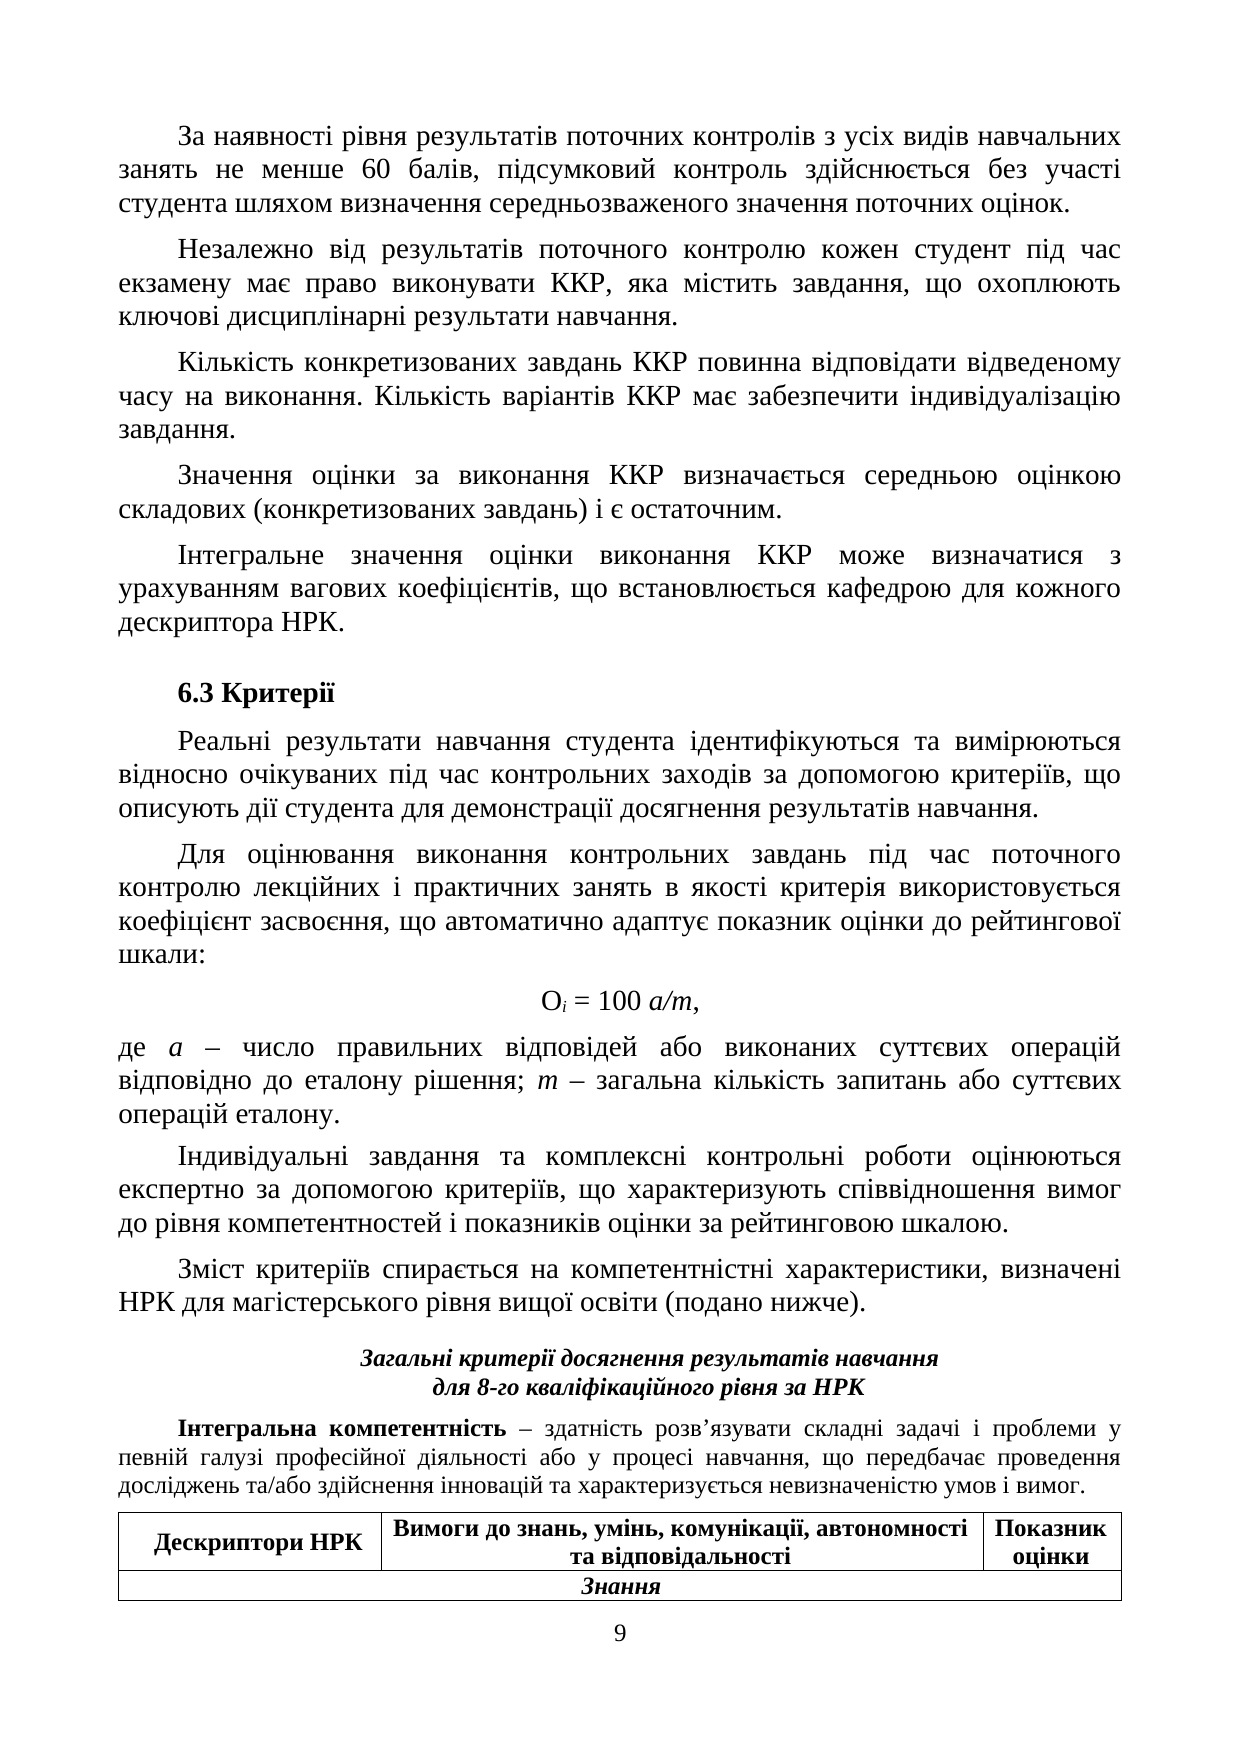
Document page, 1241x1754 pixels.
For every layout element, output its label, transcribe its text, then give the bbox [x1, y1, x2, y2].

text Незалежно від результатів поточного контролю кожен студент під час екзамену має право виконувати ККР, яка містить завдання, що охоплюють ключові дисциплінарні результати навчання. [118, 231, 1122, 332]
table_header Дескриптори НРК [119, 1513, 381, 1570]
text Оi = 100 a/m, [118, 983, 1122, 1016]
table_header Показник оцінки [984, 1513, 1121, 1570]
text Загальні критерії досягнення результатів навчання [118, 1343, 1122, 1372]
text Інтегральна компетентність – здатність розв’язувати складні задачі і проблеми у певній галузі професійної діяльності або у процесі навчання, що передбачає проведення досліджень та/або здійснення інновацій та характеризується невизначеністю умов і вимог. [118, 1413, 1122, 1499]
table_header Вимоги до знань, умінь, комунікації, автономності та відповідальності [382, 1513, 983, 1570]
text де a – число правильних відповідей або виконаних суттєвих операцій відповідно до еталону рішення; m – загальна кількість запитань або суттєвих операцій еталону. [118, 1029, 1122, 1129]
table_cell Знання [119, 1571, 1121, 1600]
text Інтегральне значення оцінки виконання ККР може визначатися з урахуванням вагових коефіцієнтів, що встановлюється кафедрою для кожного дескриптора НРК. [118, 537, 1122, 638]
text За наявності рівня результатів поточних контролів з усіх видів навчальних занять не менше 60 балів, підсумковий контроль здійснюється без участі студента шляхом визначення середньозваженого значення поточних оцінок. [118, 118, 1122, 219]
text Реальні результати навчання студента ідентифікуються та вимірюються відносно очікуваних під час контрольних заходів за допомогою критеріїв, що описують дії студента для демонстрації досягнення результатів навчання. [118, 723, 1122, 823]
text Зміст критеріїв спирається на компетентністні характеристики, визначені НРК для магістерського рівня вищої освіти (подано нижче). [118, 1251, 1122, 1318]
text Для оцінювання виконання контрольних завдань під час поточного контролю лекційних і практичних занять в якості критерія використовується коефіцієнт засвоєння, що автоматично адаптує показник оцінки до рейтингової шкали: [118, 836, 1122, 970]
text для 8-го кваліфікаційного рівня за НРК [118, 1372, 1122, 1400]
text 6.3 Критерії [118, 675, 1122, 709]
text Значення оцінки за виконання ККР визначається середньою оцінкою складових (конкретизованих завдань) і є остаточним. [118, 457, 1122, 524]
text Індивідуальні завдання та комплексні контрольні роботи оцінюються експертно за допомогою критеріїв, що характеризують співвідношення вимог до рівня компетентностей і показників оцінки за рейтинговою шкалою. [118, 1138, 1122, 1238]
text Кількість конкретизованих завдань ККР повинна відповідати відведеному часу на виконання. Кількість варіантів ККР має забезпечити індивідуалізацію завдання. [118, 344, 1122, 445]
